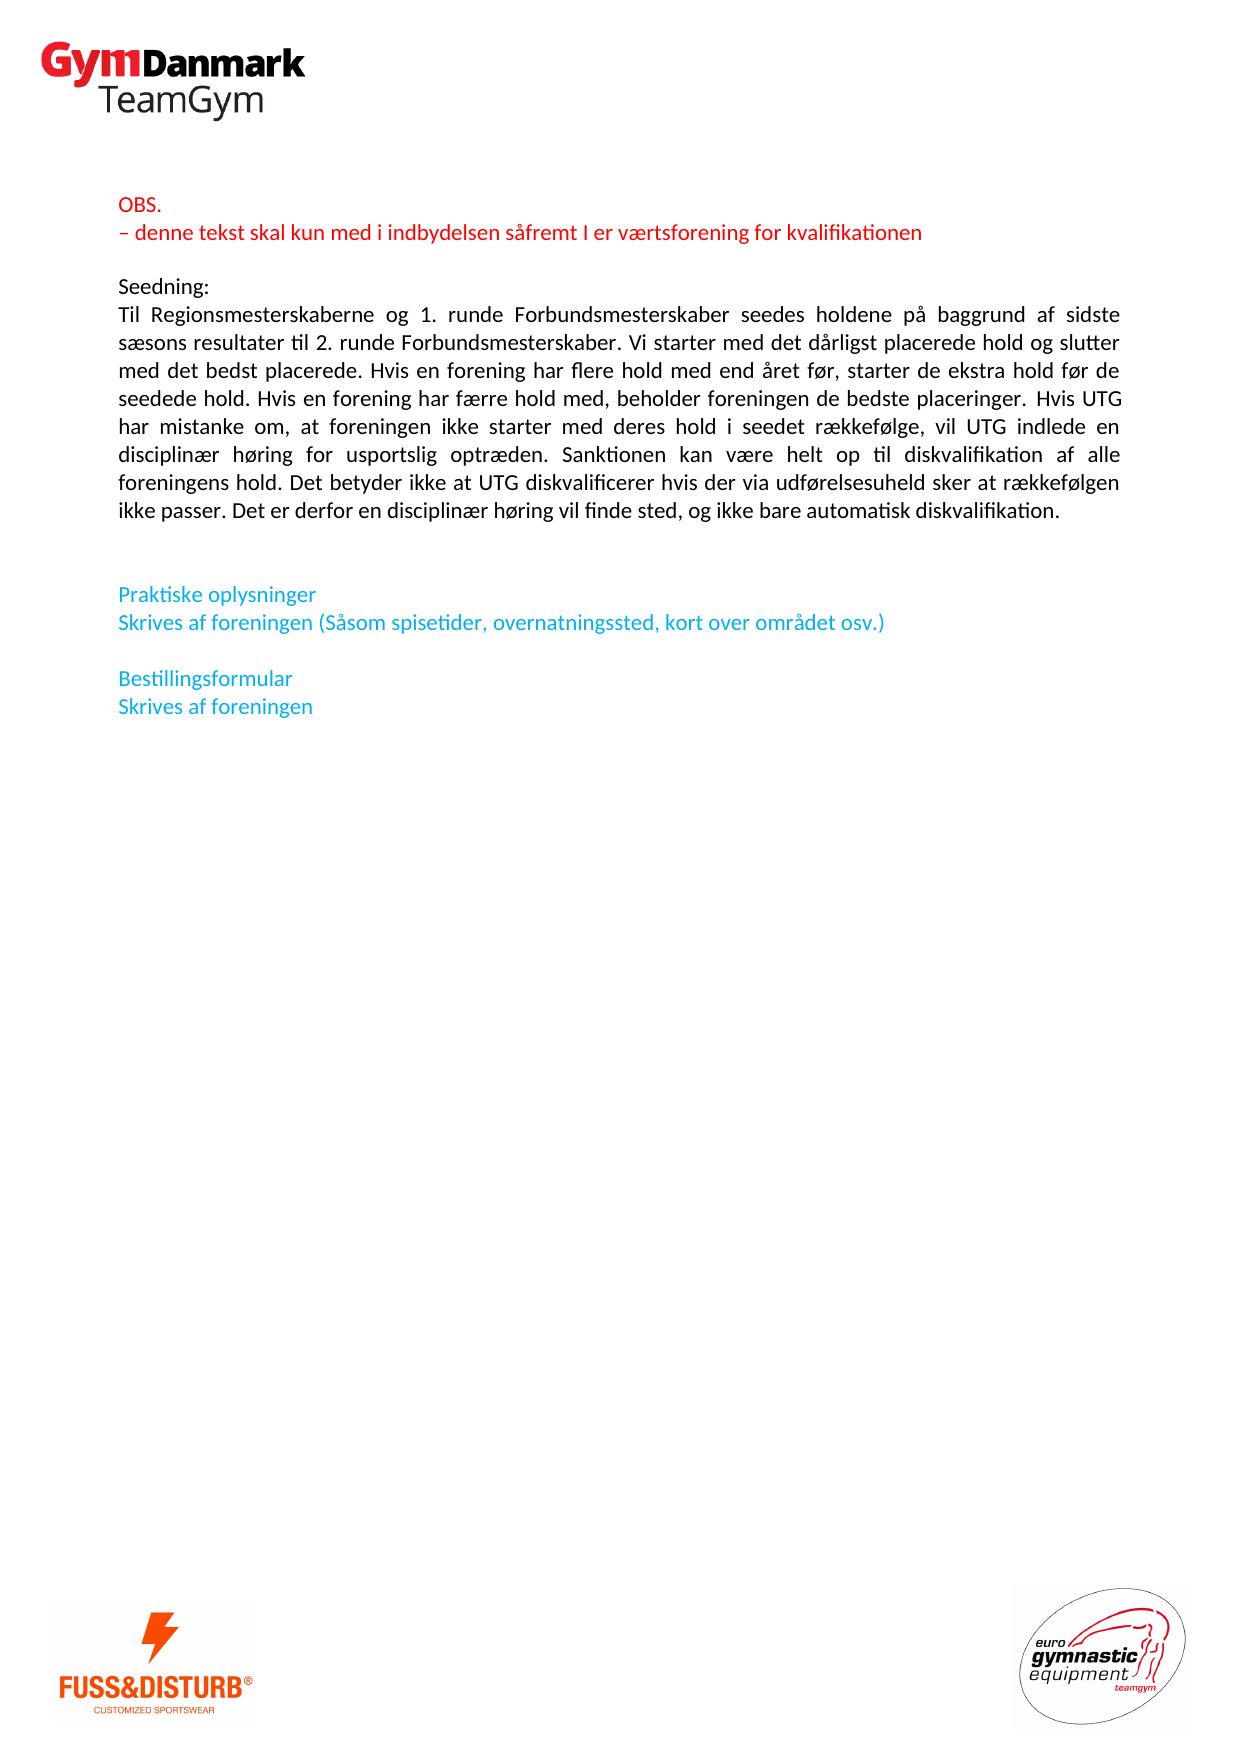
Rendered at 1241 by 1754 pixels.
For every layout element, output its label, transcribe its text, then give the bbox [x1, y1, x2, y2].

picture [1011, 1582, 1194, 1730]
text – denne tekst skal kun med i indbydelsen såfremt I er værtsforening for kvalifikationen [118, 218, 1122, 247]
picture [53, 1601, 257, 1725]
text Seedning: [118, 272, 1122, 300]
text OBS. [118, 191, 1122, 218]
text Til Regionsmesterskaberne og 1. runde Forbundsmesterskaber seedes holdene på baggrund af sidste sæsons resultater til 2. runde Forbundsmesterskaber. Vi starter med det dårligst placerede hold og slutter med det bedst placerede. Hvis en forening har flere hold med end året før, starter de ekstra hold før de seedede hold. Hvis en forening har færre hold med, beholder foreningen de bedste placeringer. Hvis UTG har mistanke om, at foreningen ikke starter med deres hold i seedet rækkefølge, vil UTG indlede en disciplinær høring for usportslig optræden. Sanktionen kan være helt op til diskvalifikation af alle foreningens hold. Det betyder ikke at UTG diskvalificerer hvis der via udførelsesuheld sker at rækkefølgen ikke passer. Det er derfor en disciplinær høring vil finde sted, og ikke bare automatisk diskvalifikation. [118, 300, 1122, 524]
text Praktiske oplysninger [118, 580, 1122, 608]
text Skrives af foreningen [118, 692, 1122, 720]
text Bestillingsformular [118, 664, 1122, 692]
text Skrives af foreningen (Såsom spisetider, overnatningssted, kort over området osv.) [118, 608, 1122, 636]
picture [40, 40, 307, 123]
